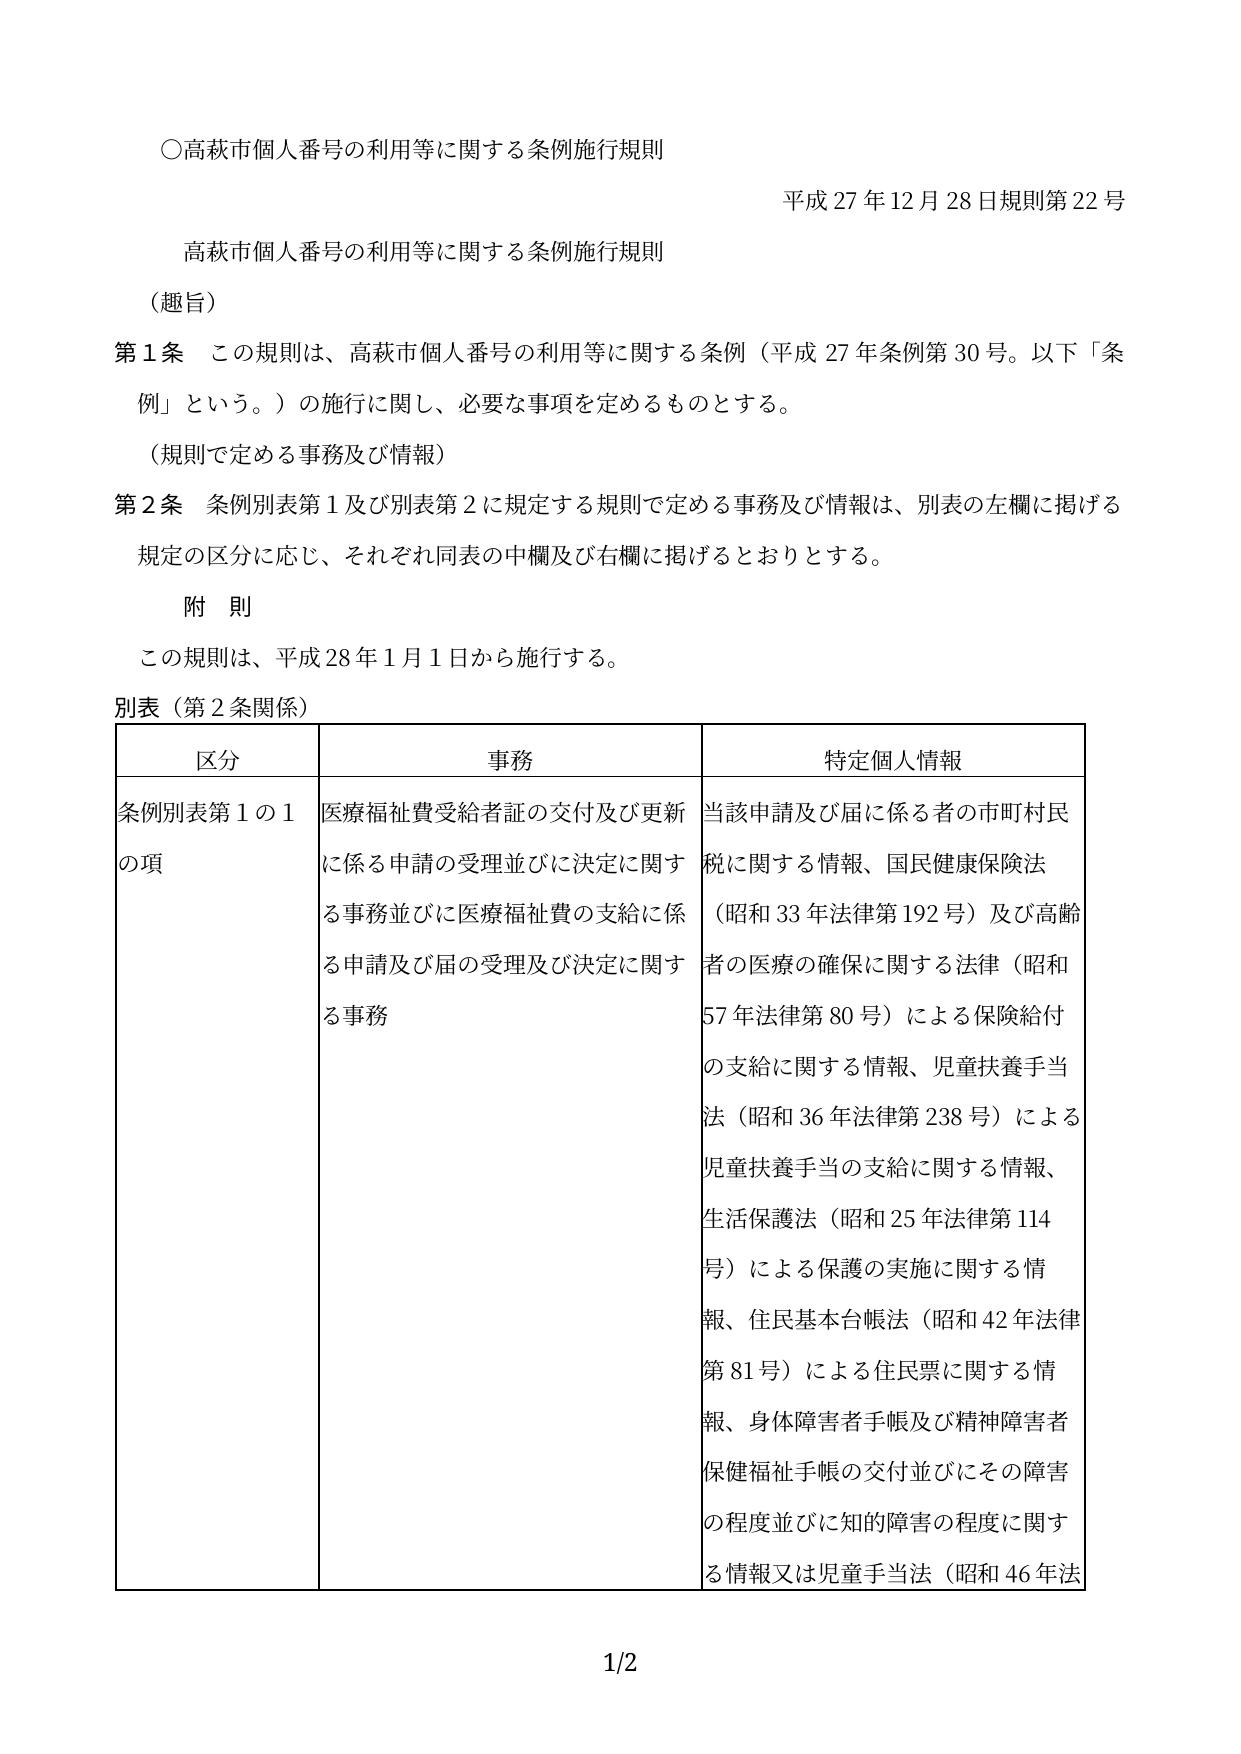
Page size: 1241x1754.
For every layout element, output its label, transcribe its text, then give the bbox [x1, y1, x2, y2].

table_header 区分 [117, 725, 318, 776]
text この規則は、平成28年１月１日から施行する。 [114, 622, 1126, 673]
text 高萩市個人番号の利用等に関する条例施行規則 [183, 216, 1126, 267]
table_header 特定個人情報 [703, 725, 1084, 776]
text 第２条 条例別表第１及び別表第２に規定する規則で定める事務及び情報は、別表の左欄に掲げる規定の区分に応じ、それぞれ同表の中欄及び右欄に掲げるとおりとする。 [114, 470, 1126, 571]
text ○高萩市個人番号の利用等に関する条例施行規則 [160, 114, 1126, 165]
text 平成27年12月28日規則第22号 [114, 165, 1126, 216]
text （趣旨） [137, 267, 1126, 317]
text 第１条 この規則は、高萩市個人番号の利用等に関する条例（平成27年条例第30号。以下「条例」という。）の施行に関し、必要な事項を定めるものとする。 [114, 317, 1126, 419]
table_cell 条例別表第１の１の項 [117, 777, 318, 1589]
text 別表（第２条関係） [114, 673, 1126, 723]
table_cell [703, 777, 1084, 1589]
text （規則で定める事務及び情報） [137, 419, 1126, 470]
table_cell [320, 777, 701, 1589]
table_header 事務 [320, 725, 701, 776]
text 附 則 [183, 571, 1126, 622]
